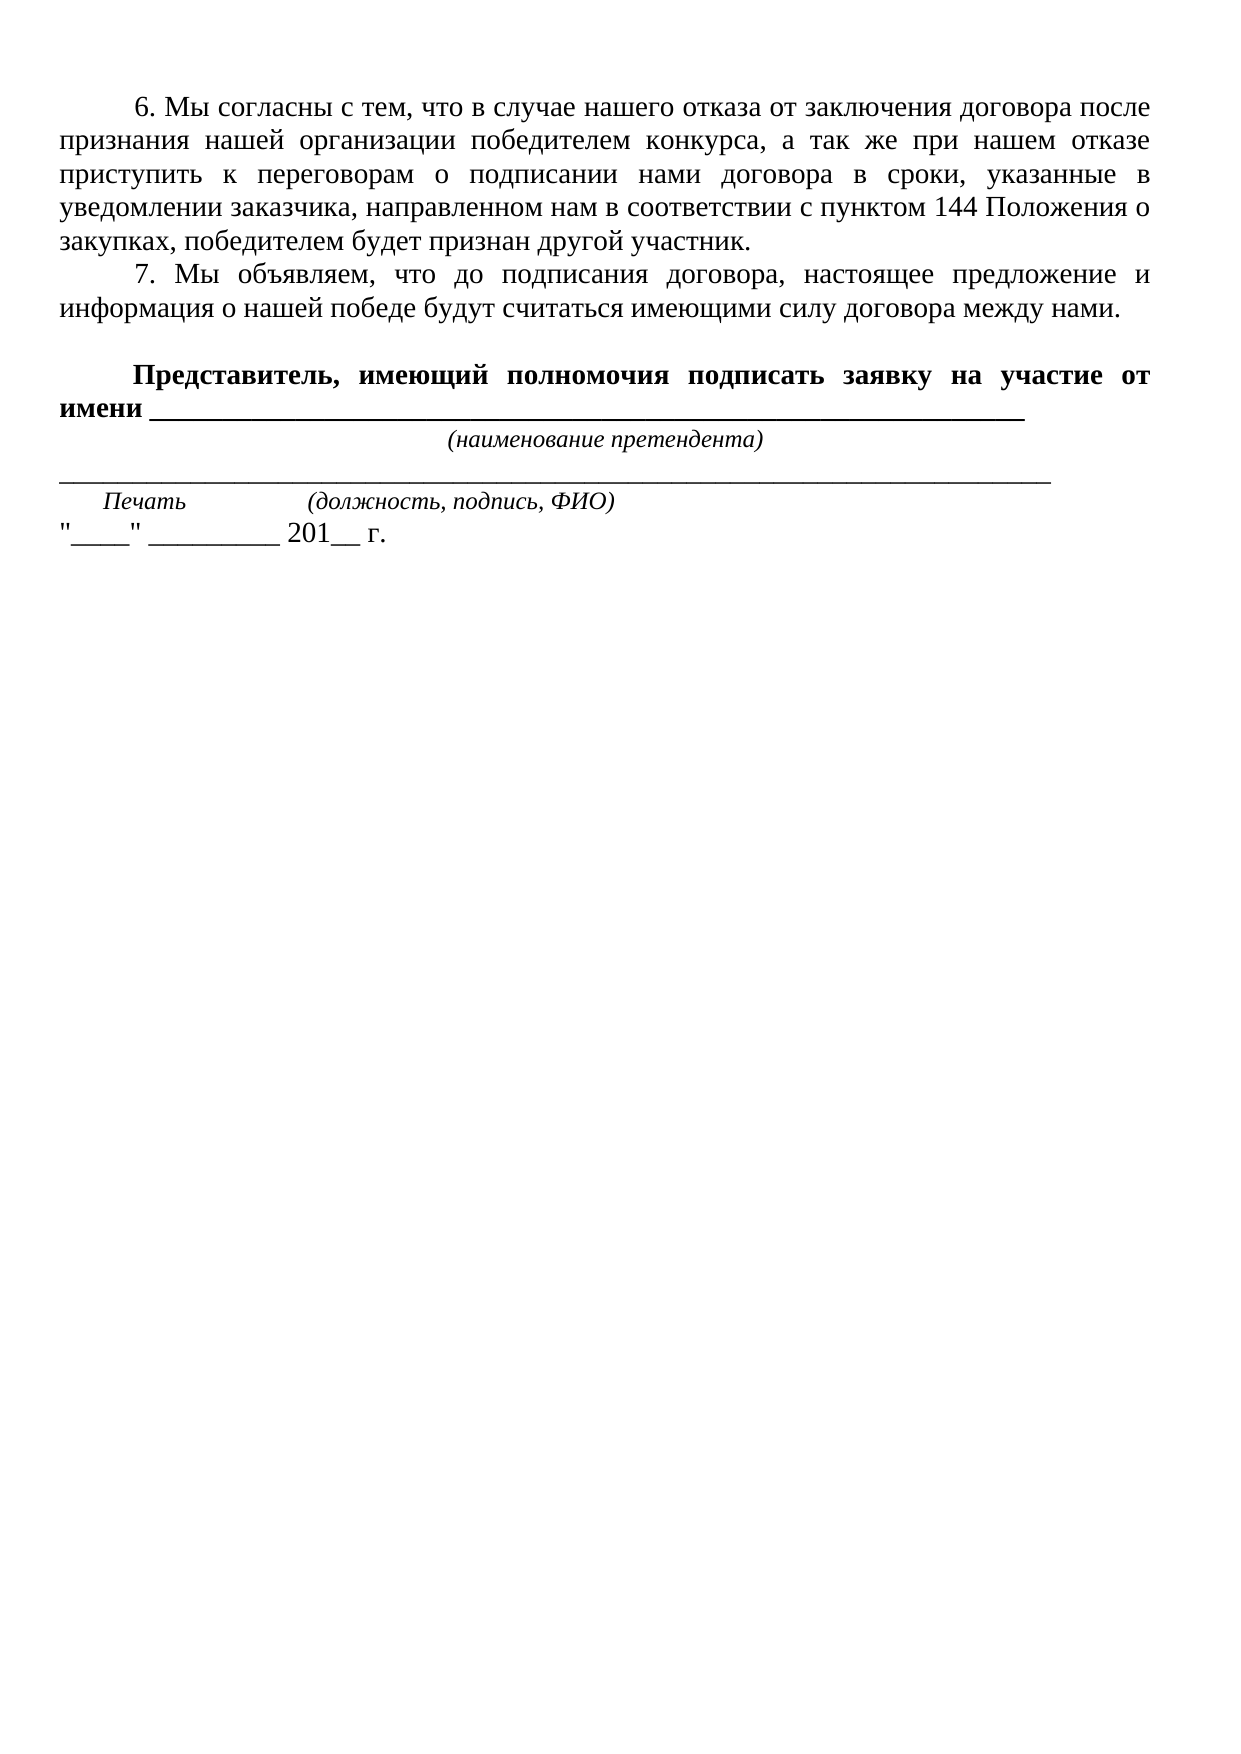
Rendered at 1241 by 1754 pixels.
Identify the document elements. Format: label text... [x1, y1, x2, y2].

text "____" _________ 201__ г. [59, 515, 1152, 549]
text 6. Мы согласны с тем, что в случае нашего отказа от заключения договора после признания нашей организации победителем конкурса, а так же при нашем отказе приступить к переговорам о подписании нами договора в сроки, указанные в уведомлении заказчика, направленном нам в соответствии с пунктом 144 Положения о закупках, победителем будет признан другой участник. [59, 89, 1152, 256]
text ____________________________________________________________________ [59, 453, 1152, 486]
text (наименование претендента) [59, 424, 1152, 453]
text 7. Мы объявляем, что до подписания договора, настоящее предложение и информация о нашей победе будут считаться имеющими силу договора между нами. [59, 256, 1152, 323]
text Печать (должность, подпись, ФИО) [59, 486, 1152, 515]
subtitle Представитель, имеющий полномочия подписать заявку на участие от имени ____________________________________________________________ [59, 357, 1152, 424]
